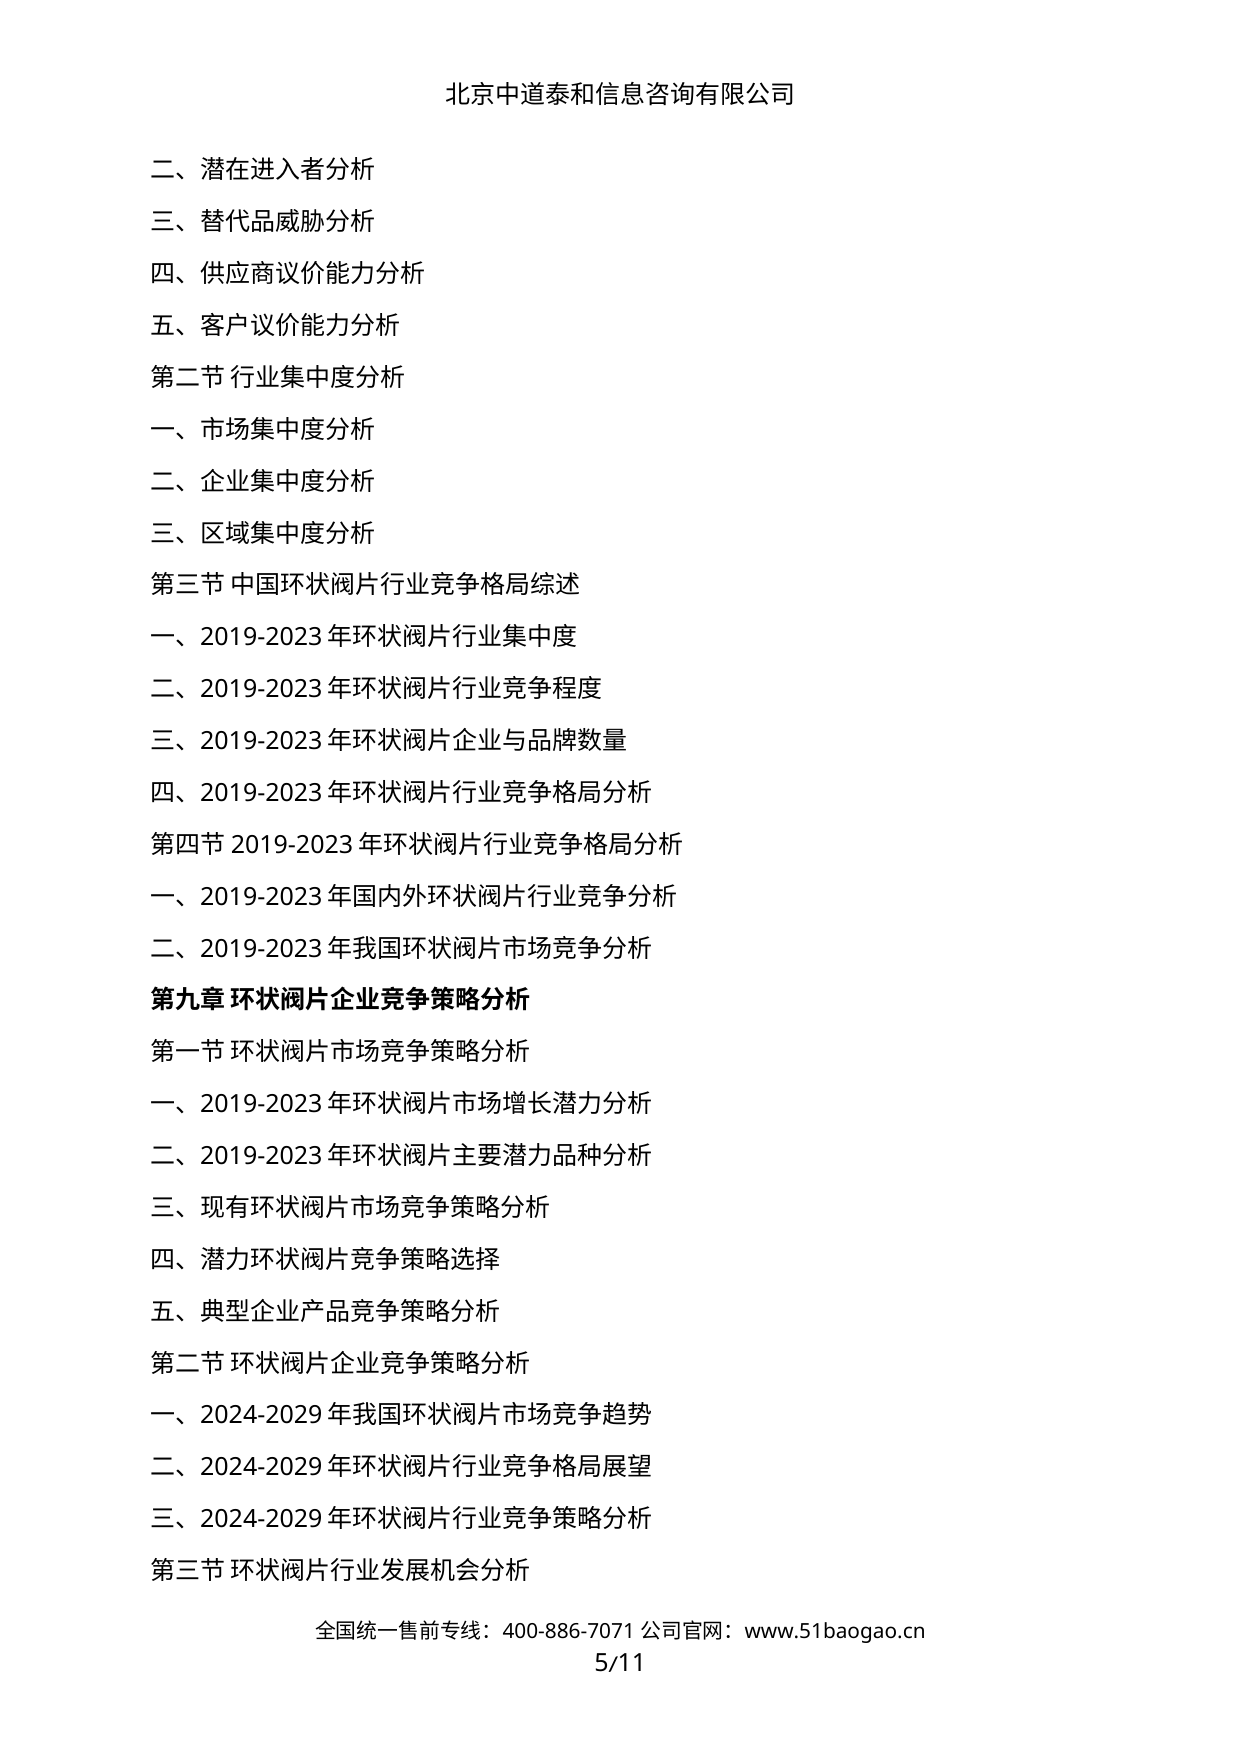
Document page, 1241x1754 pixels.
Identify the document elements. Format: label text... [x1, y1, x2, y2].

text 第三节 环状阀片行业发展机会分析 [150, 1551, 1090, 1587]
text 一、市场集中度分析 [150, 409, 1090, 446]
text 二、2024-2029年环状阀片行业竞争格局展望 [150, 1447, 1090, 1483]
text 一、2024-2029年我国环状阀片市场竞争趋势 [150, 1395, 1090, 1431]
text 二、企业集中度分析 [150, 461, 1090, 497]
text 五、典型企业产品竞争策略分析 [150, 1291, 1090, 1327]
text 三、替代品威胁分析 [150, 202, 1090, 238]
text 一、2019-2023年环状阀片市场增长潜力分析 [150, 1084, 1090, 1120]
text 二、2019-2023年我国环状阀片市场竞争分析 [150, 928, 1090, 964]
text 第四节 2019-2023年环状阀片行业竞争格局分析 [150, 824, 1090, 861]
text 三、2024-2029年环状阀片行业竞争策略分析 [150, 1499, 1090, 1535]
text 五、客户议价能力分析 [150, 306, 1090, 342]
text 三、区域集中度分析 [150, 513, 1090, 549]
text 四、供应商议价能力分析 [150, 254, 1090, 290]
text 第一节 环状阀片市场竞争策略分析 [150, 1032, 1090, 1068]
text 三、现有环状阀片市场竞争策略分析 [150, 1187, 1090, 1224]
text 二、2019-2023年环状阀片行业竞争程度 [150, 669, 1090, 705]
text 四、2019-2023年环状阀片行业竞争格局分析 [150, 772, 1090, 809]
text 一、2019-2023年国内外环状阀片行业竞争分析 [150, 876, 1090, 912]
text 第二节 行业集中度分析 [150, 357, 1090, 394]
text 二、潜在进入者分析 [150, 150, 1090, 186]
text 四、潜力环状阀片竞争策略选择 [150, 1239, 1090, 1276]
text 第二节 环状阀片企业竞争策略分析 [150, 1343, 1090, 1379]
text 三、2019-2023年环状阀片企业与品牌数量 [150, 721, 1090, 757]
text 第三节 中国环状阀片行业竞争格局综述 [150, 565, 1090, 601]
text 一、2019-2023年环状阀片行业集中度 [150, 617, 1090, 653]
text 第九章 环状阀片企业竞争策略分析 [150, 980, 1090, 1016]
text 二、2019-2023年环状阀片主要潜力品种分析 [150, 1136, 1090, 1172]
